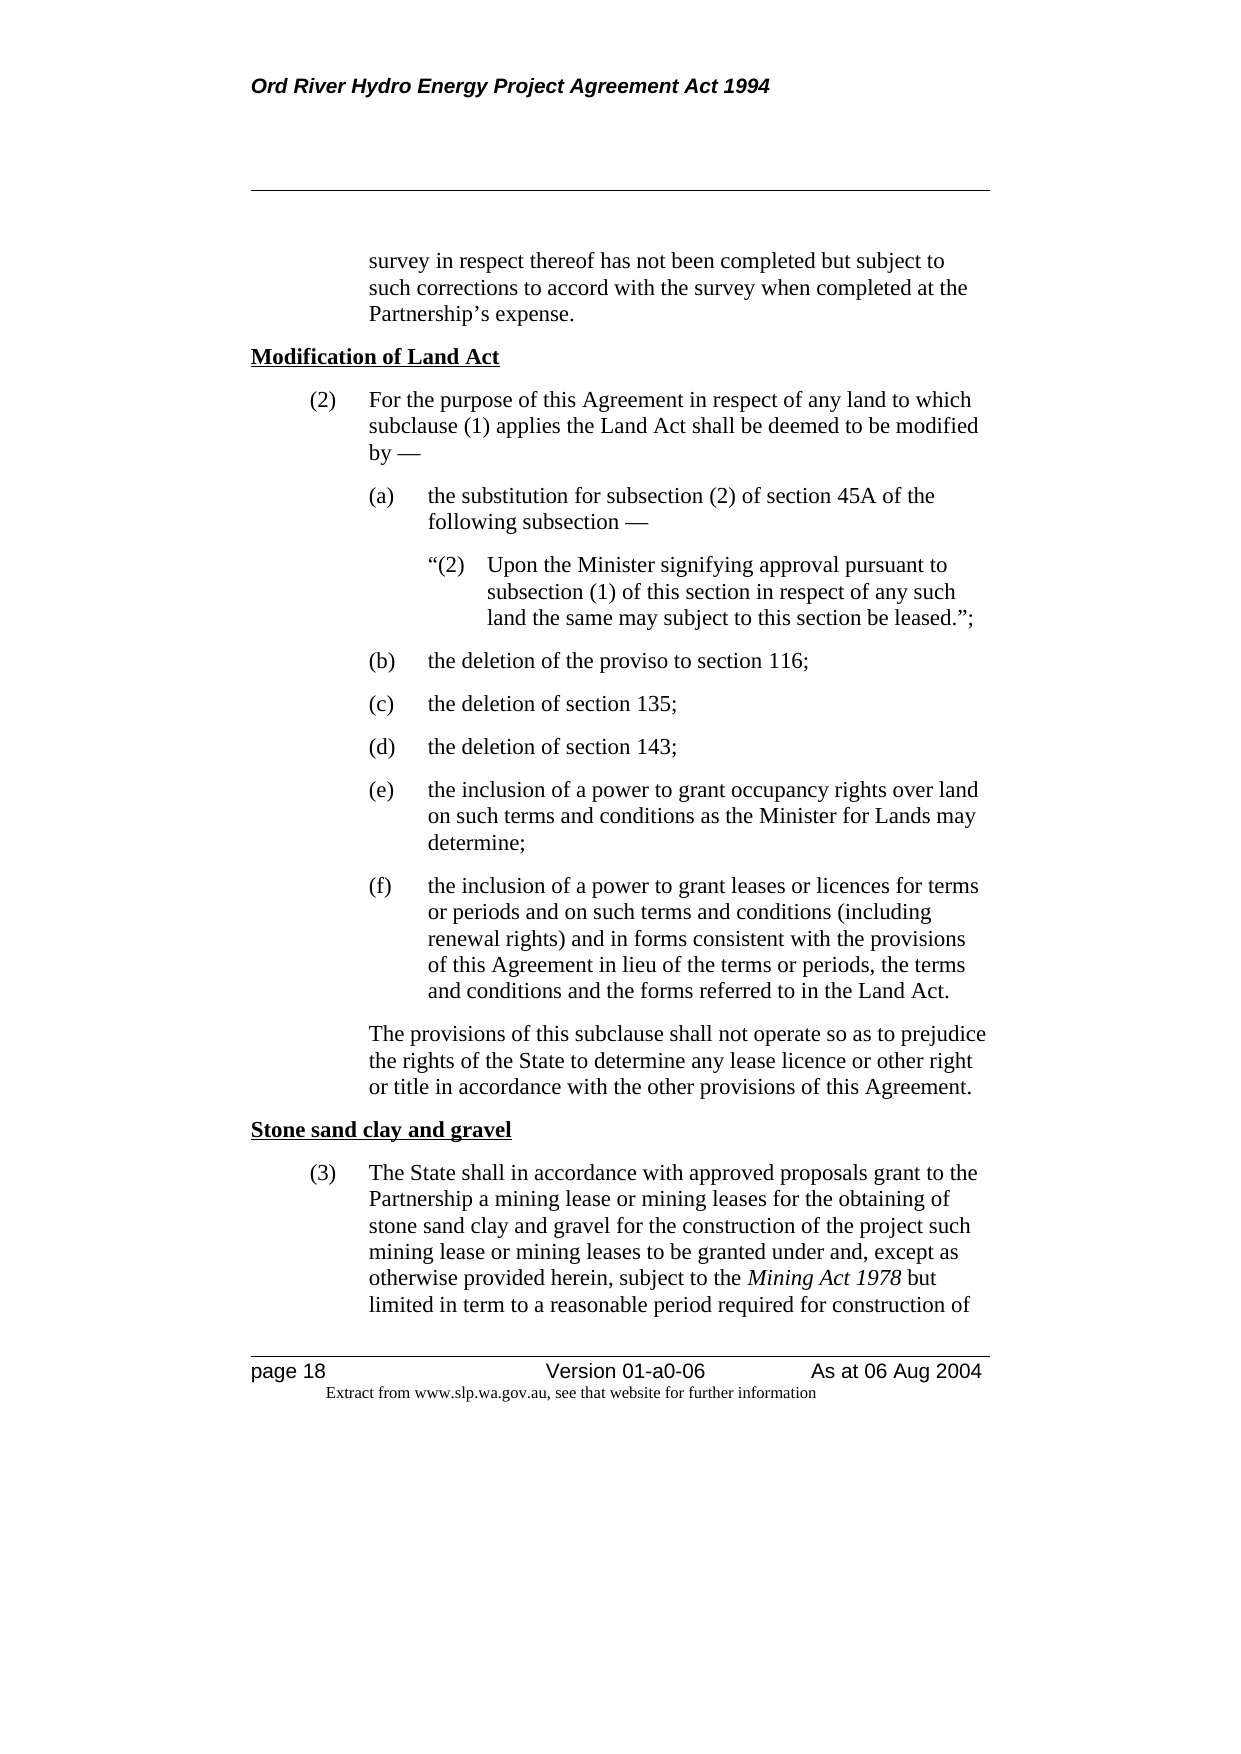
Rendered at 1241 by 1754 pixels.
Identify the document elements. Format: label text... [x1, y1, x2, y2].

text Stone sand clay and gravel [251, 1116, 990, 1142]
text Modification of Land Act [251, 343, 990, 369]
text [251, 247, 990, 327]
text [251, 1159, 990, 1317]
text (a) the substitution for subsection (2) of section 45A of the following subsection — [251, 482, 990, 535]
text “(2) Upon the Minister signifying approval pursuant to subsection (1) of this section in respect of any such land the same may subject to this section be leased.”; [251, 551, 990, 630]
text (e) the inclusion of a power to grant occupancy rights over land on such terms and conditions as the Minister for Lands may determine; [251, 776, 990, 855]
text The provisions of this subclause shall not operate so as to prejudice the rights of the State to determine any lease licence or other right or title in accordance with the other provisions of this Agreement. [251, 1020, 990, 1099]
text (c) the deletion of section 135; [251, 690, 990, 716]
text (f) the inclusion of a power to grant leases or licences for terms or periods and on such terms and conditions (including renewal rights) and in forms consistent with the provisions of this Agreement in lieu of the terms or periods, the terms and conditions and the forms referred to in the Land Act. [251, 872, 990, 1004]
text (b) the deletion of the proviso to section 116; [251, 647, 990, 673]
text (2) For the purpose of this Agreement in respect of any land to which subclause (1) applies the Land Act shall be deemed to be modified by — [251, 386, 990, 465]
text (d) the deletion of section 143; [251, 733, 990, 759]
